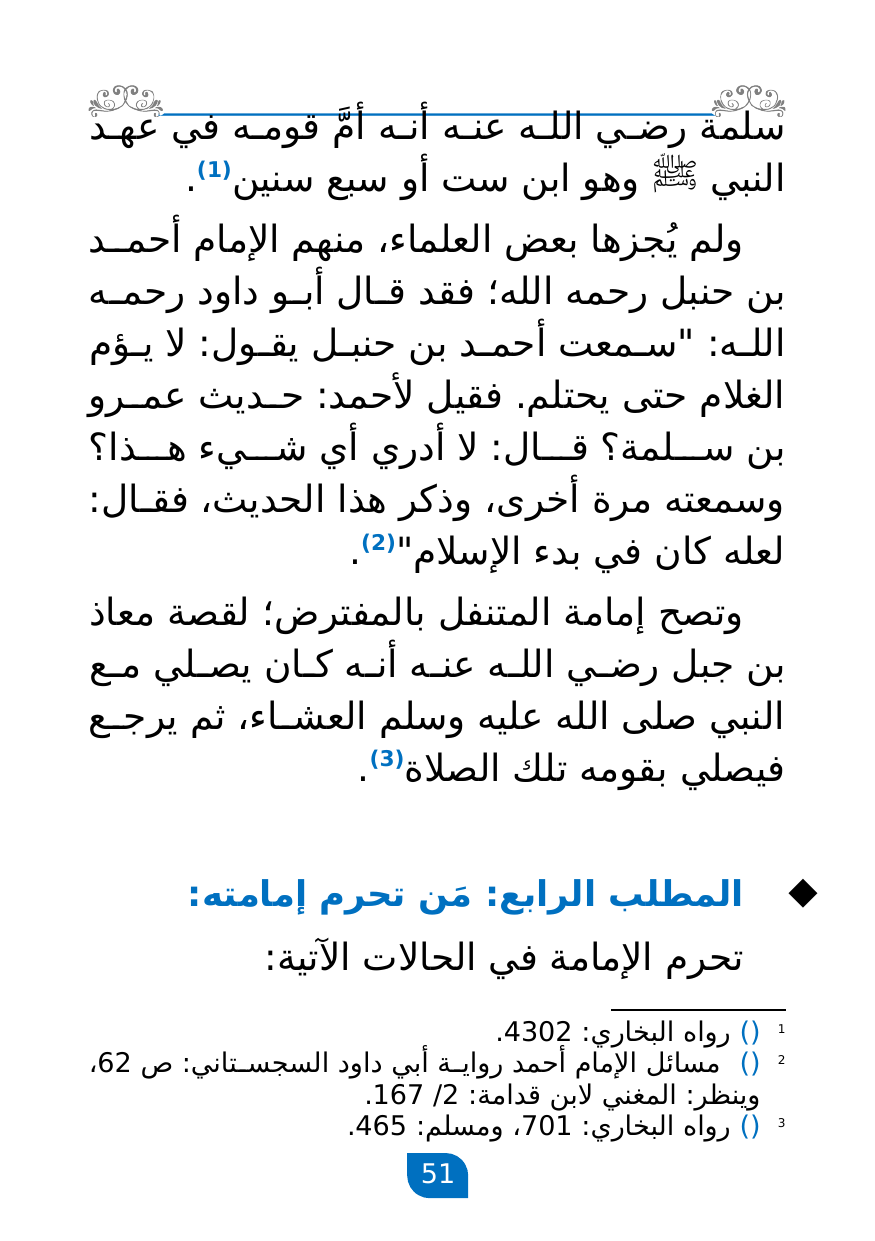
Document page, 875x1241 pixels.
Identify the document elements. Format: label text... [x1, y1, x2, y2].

text ولم يُجزها بعض العلماء، منهم الإمام أحمد بن حنبل رحمه الله؛ فقد قال أبو داود رحمه الله: "سمعت أحمد بن حنبل يقول: لا يؤم الغلام حتى يحتلم. فقيل لأحمد: حديث عمرو بن سلمة؟ قال: لا أدري أي شيء هذا؟ وسمعته مرة أخرى، وذكر هذا الحديث، فقال: لعله كان في بدء الإسلام"(). [89, 210, 785, 575]
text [89, 98, 785, 202]
text وتصح إمامة المتنفل بالمفترض؛ لقصة معاذ بن جبل رضي الله عنه أنه كان يصلي مع النبي صلى الله عليه وسلم العشاء، ثم يرجع فيصلي بقومه تلك الصلاة(). [89, 583, 785, 792]
picture [88, 74, 786, 117]
text تحرم الإمامة في الحالات الآتية: [89, 929, 785, 981]
text المطلب الرابع: مَن تحرم إمامته: [89, 864, 785, 917]
